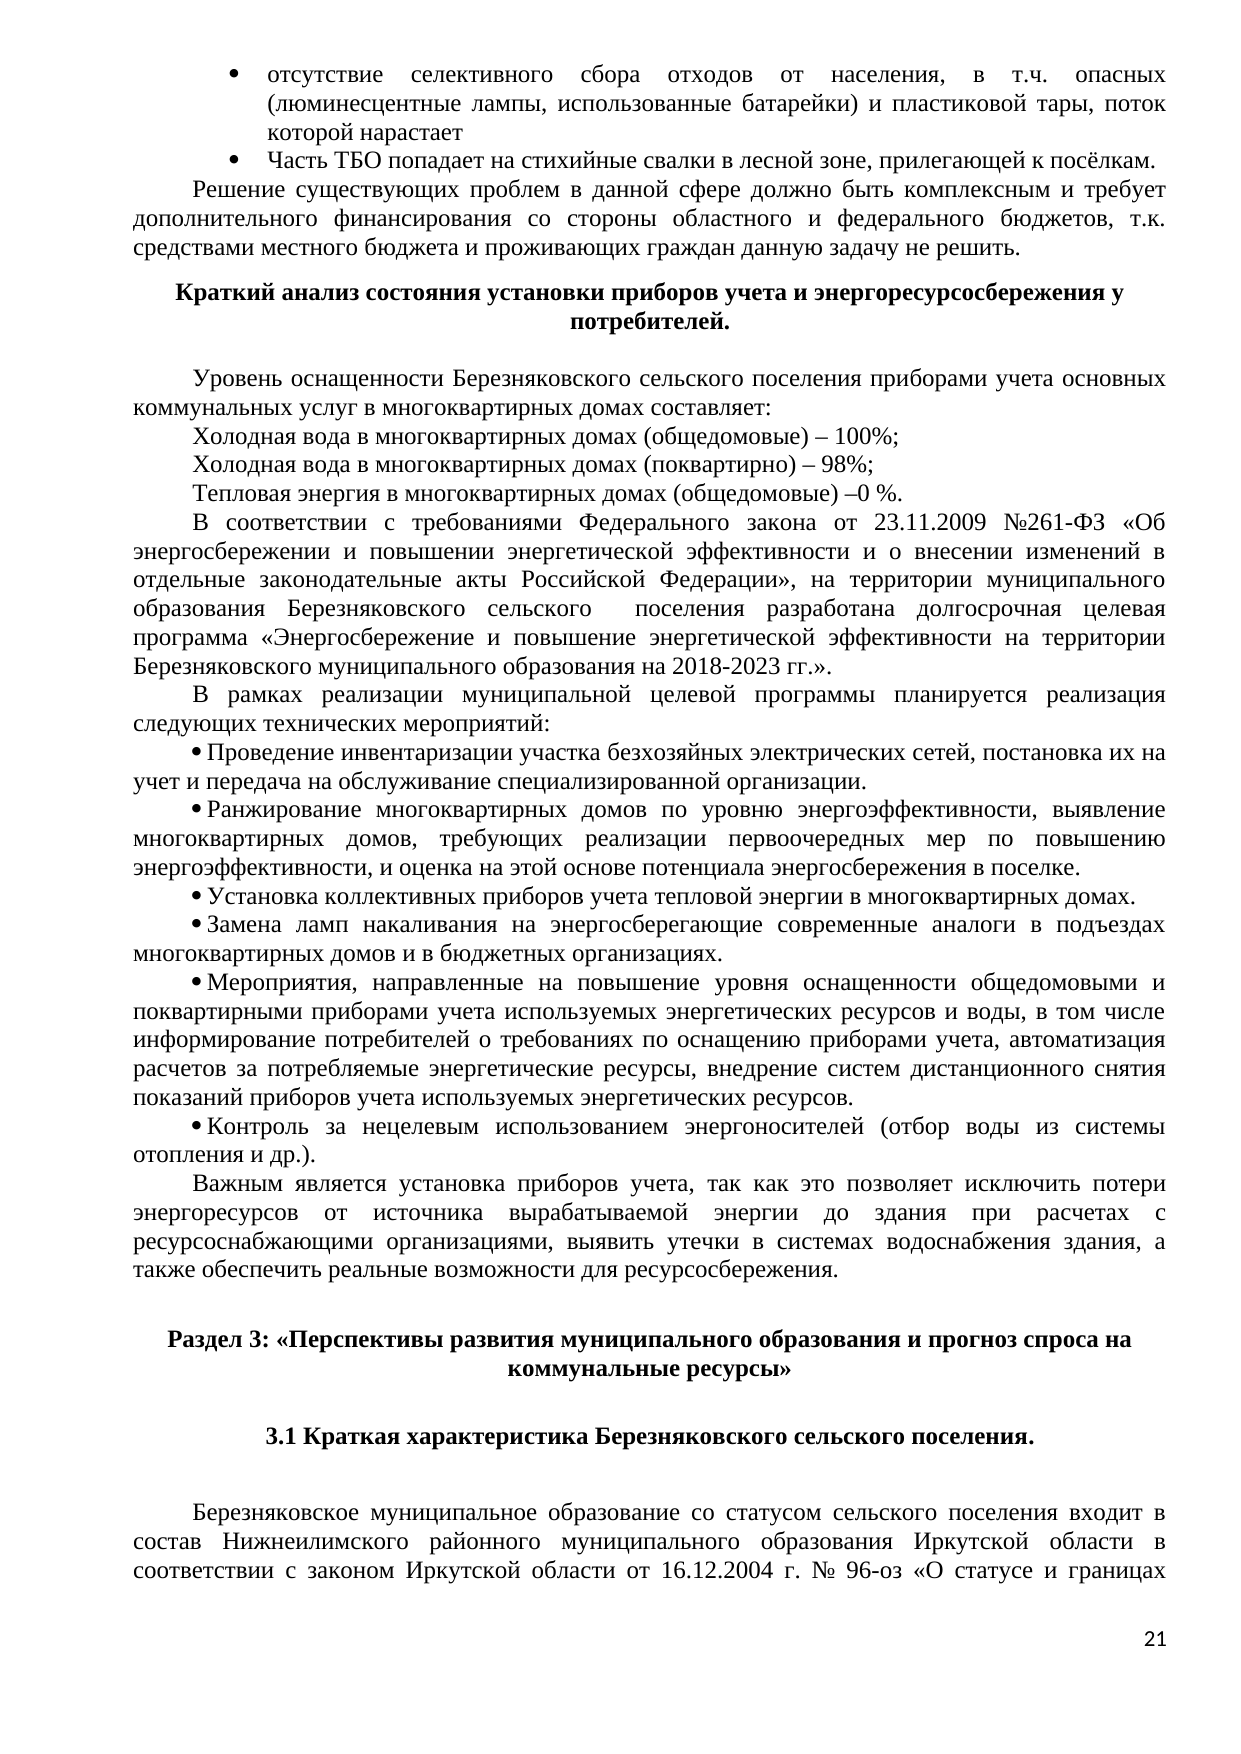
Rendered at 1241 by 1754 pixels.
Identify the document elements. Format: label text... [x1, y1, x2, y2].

list Ранжирование многоквартирных домов по уровню энергоэффективности, выявление многоквартирных домов, требующих реализации первоочередных мер по повышению энергоэффективности, и оценка на этой основе потенциала энергосбережения в поселке. [133, 794, 1167, 881]
list Проведение инвентаризации участка безхозяйных электрических сетей, постановка их на учет и передача на обслуживание специализированной организации. [133, 737, 1167, 794]
text Уровень оснащенности Березняковского сельского поселения приборами учета основных коммунальных услуг в многоквартирных домах составляет: [133, 363, 1167, 421]
list отсутствие селективного сбора отходов от населения, в т.ч. опасных (люминесцентные лампы, использованные батарейки) и пластиковой тары, поток которой нарастает [229, 59, 1167, 145]
text Решение существующих проблем в данной сфере должно быть комплексным и требует дополнительного финансирования со стороны областного и федерального бюджетов, т.к. средствами местного бюджета и проживающих граждан данную задачу не решить. [133, 174, 1167, 260]
text Тепловая энергия в многоквартирных домах (общедомовые) –0 %. [133, 478, 1167, 507]
list Мероприятия, направленные на повышение уровня оснащенности общедомовыми и поквартирными приборами учета используемых энергетических ресурсов и воды, в том числе информирование потребителей о требованиях по оснащению приборами учета, автоматизация расчетов за потребляемые энергетические ресурсы, внедрение систем дистанционного снятия показаний приборов учета используемых энергетических ресурсов. [133, 967, 1167, 1111]
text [133, 1497, 1167, 1584]
text Краткий анализ состояния установки приборов учета и энергоресурсосбережения у потребителей. [133, 277, 1167, 334]
list Контроль за нецелевым использованием энергоносителей (отбор воды из системы отопления и др.). [133, 1111, 1167, 1168]
text В рамках реализации муниципальной целевой программы планируется реализация следующих технических мероприятий: [133, 679, 1167, 737]
list Часть ТБО попадает на стихийные свалки в лесной зоне, прилегающей к посёлкам. [229, 145, 1167, 174]
list Установка коллективных приборов учета тепловой энергии в многоквартирных домах. [133, 881, 1167, 909]
subtitle 3.1 Краткая характеристика Березняковского сельского поселения. [133, 1421, 1167, 1449]
text Холодная вода в многоквартирных домах (общедомовые) – 100%; [133, 421, 1167, 449]
list Замена ламп накаливания на энергосберегающие современные аналоги в подъездах многоквартирных домов и в бюджетных организациях. [133, 909, 1167, 967]
text Важным является установка приборов учета, так как это позволяет исключить потери энергоресурсов от источника вырабатываемой энергии до здания при расчетах с ресурсоснабжающими организациями, выявить утечки в системах водоснабжения здания, а также обеспечить реальные возможности для ресурсосбережения. [133, 1168, 1167, 1283]
text Холодная вода в многоквартирных домах (поквартирно) – 98%; [133, 449, 1167, 478]
subtitle Раздел 3: «Перспективы развития муниципального образования и прогноз спроса на коммунальные ресурсы» [133, 1324, 1167, 1382]
text В соответствии с требованиями Федерального закона от 23.11.2009 №261-ФЗ «Об энергосбережении и повышении энергетической эффективности и о внесении изменений в отдельные законодательные акты Российской Федерации», на территории муниципального образования Березняковского сельского поселения разработана долгосрочная целевая программа «Энергосбережение и повышение энергетической эффективности на территории Березняковского муниципального образования на 2018-2023 гг.». [133, 507, 1167, 679]
